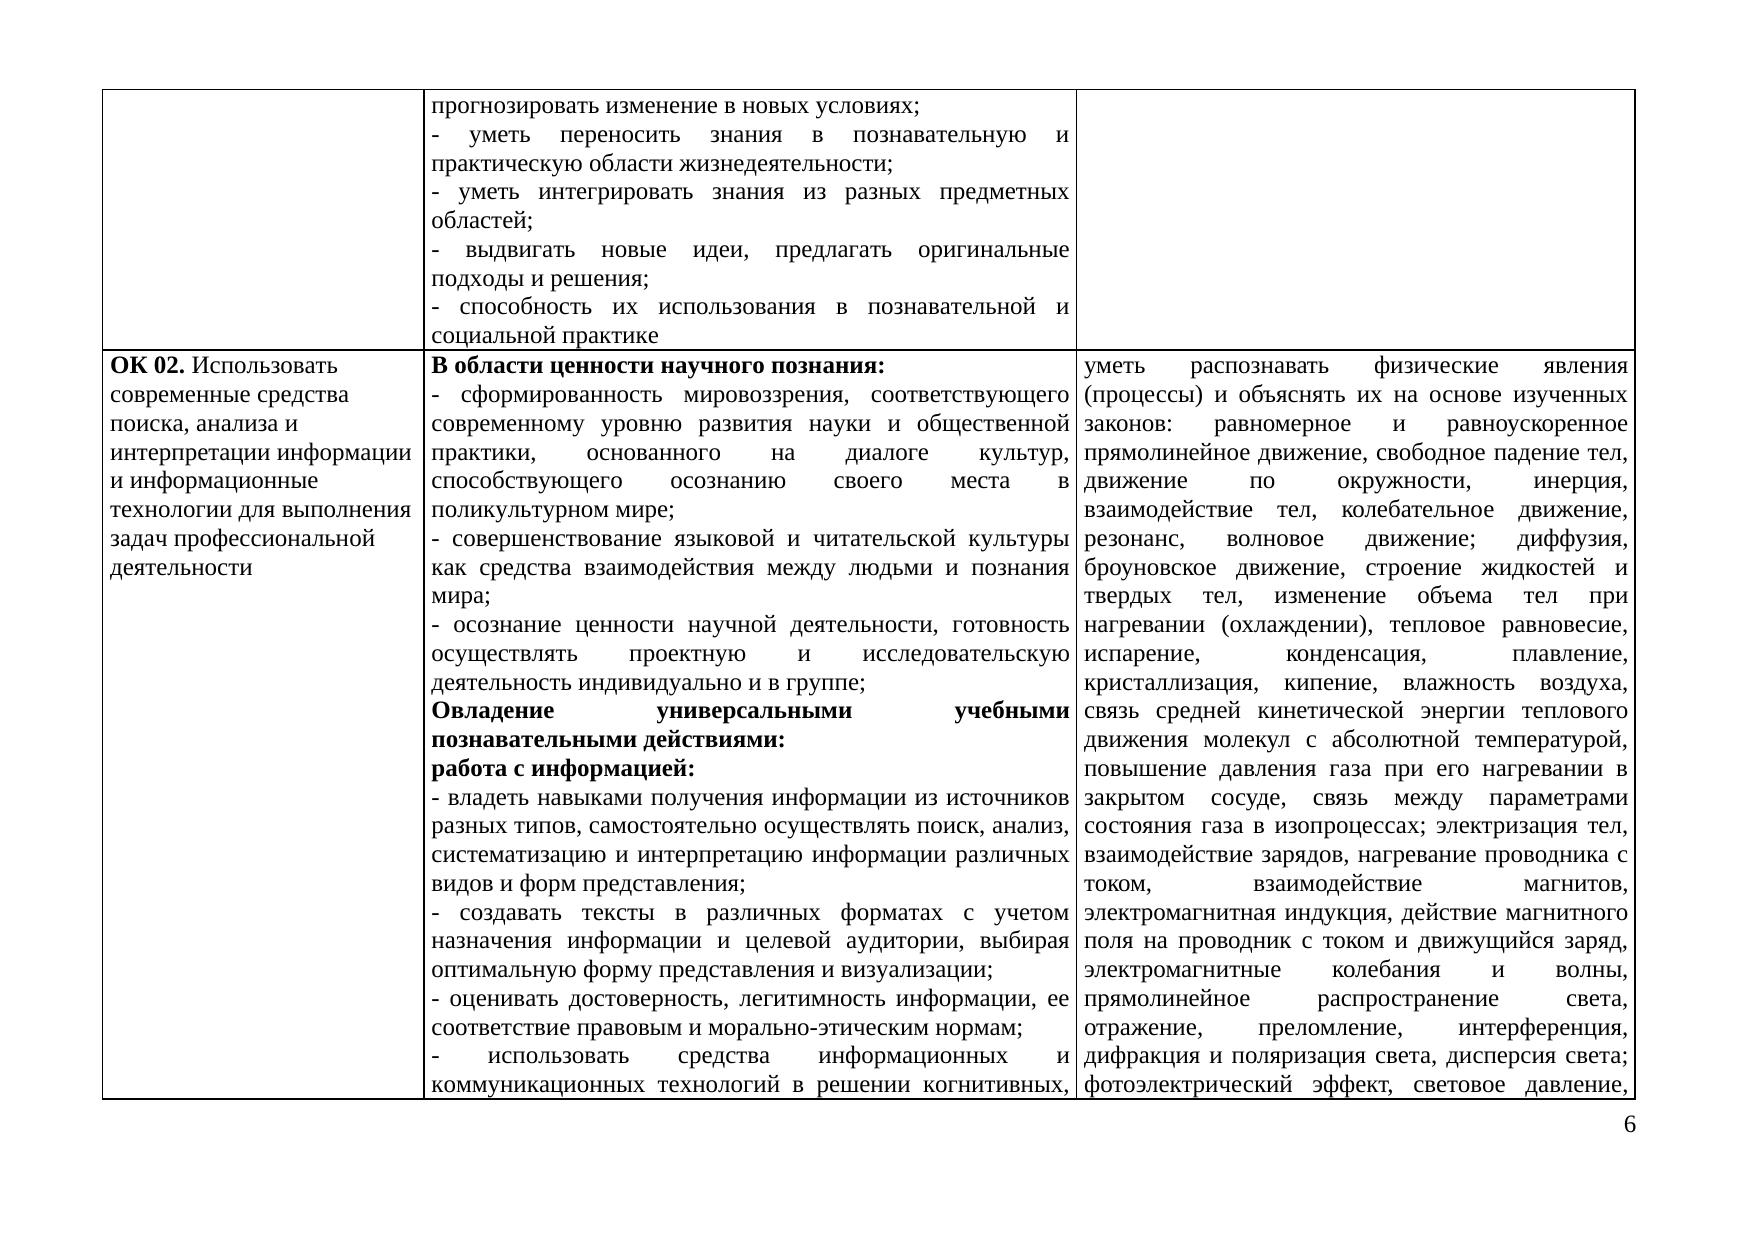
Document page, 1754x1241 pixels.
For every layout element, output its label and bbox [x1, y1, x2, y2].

table_cell [103, 90, 423, 349]
table_cell [425, 351, 1076, 1098]
table_cell [103, 351, 423, 1098]
table_cell [425, 90, 1076, 349]
table_cell [1077, 90, 1634, 349]
table_cell [1077, 351, 1634, 1098]
